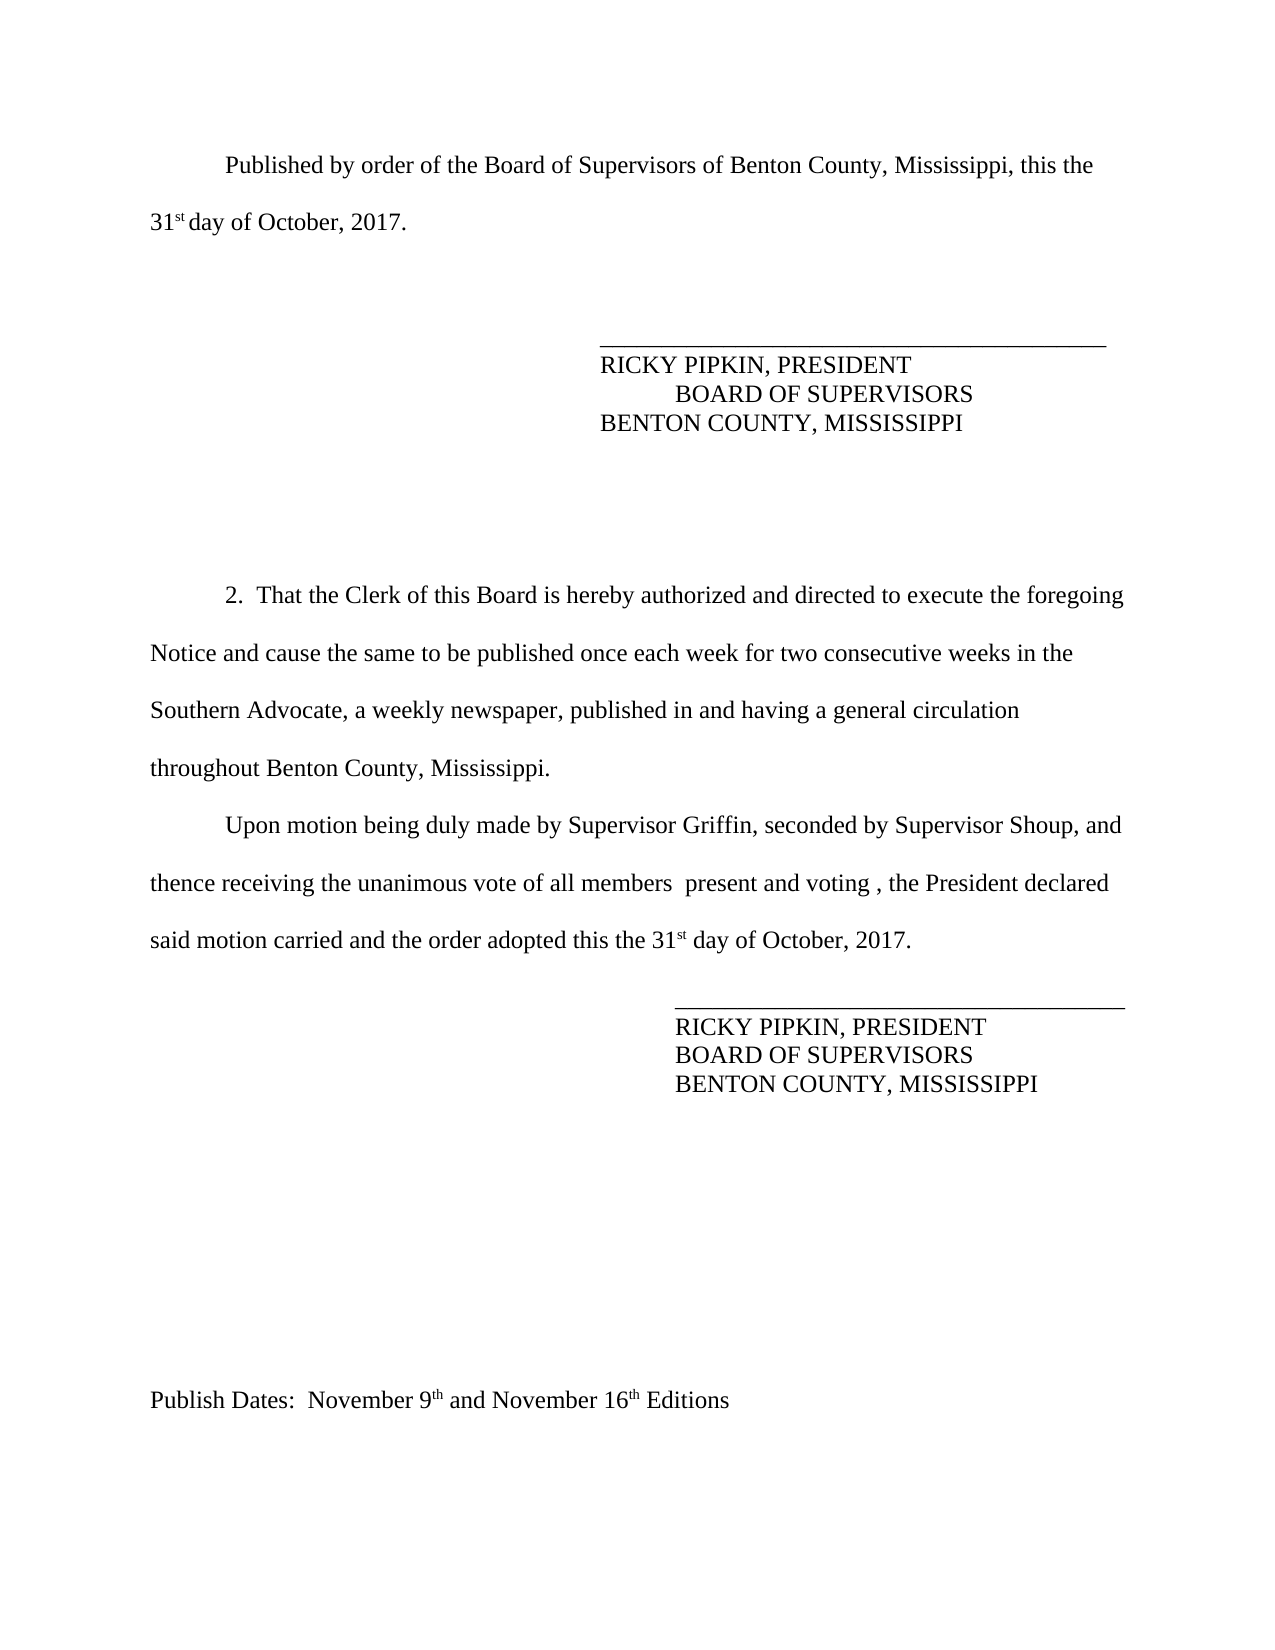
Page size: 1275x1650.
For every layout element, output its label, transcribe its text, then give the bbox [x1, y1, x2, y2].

text Publish Dates: November 9th and November 16th Editions [150, 1386, 1125, 1414]
text BENTON COUNTY, MISSISSIPPI [150, 408, 1125, 437]
text ____________________________________ [150, 983, 1125, 1012]
text RICKY PIPKIN, PRESIDENT [150, 1012, 1125, 1041]
text BENTON COUNTY, MISSISSIPPI [150, 1069, 1125, 1098]
text Upon motion being duly made by Supervisor Griffin, seconded by Supervisor Shoup, and thence receiving the unanimous vote of all members present and voting , the President declared said motion carried and the order adopted this the 31st day of October, 2017. [150, 811, 1125, 954]
text BOARD OF SUPERVISORS [150, 1041, 1125, 1069]
text RICKY PIPKIN, PRESIDENT BOARD OF SUPERVISORS [150, 351, 1125, 408]
text Published by order of the Board of Supervisors of Benton County, Mississippi, this the 31st day of October, 2017. [150, 150, 1125, 236]
text 2. That the Clerk of this Board is hereby authorized and directed to execute the foregoing Notice and cause the same to be published once each week for two consecutive weeks in the Southern Advocate, a weekly newspaper, published in and having a general circulation throughout Benton County, Mississippi. [150, 581, 1125, 782]
